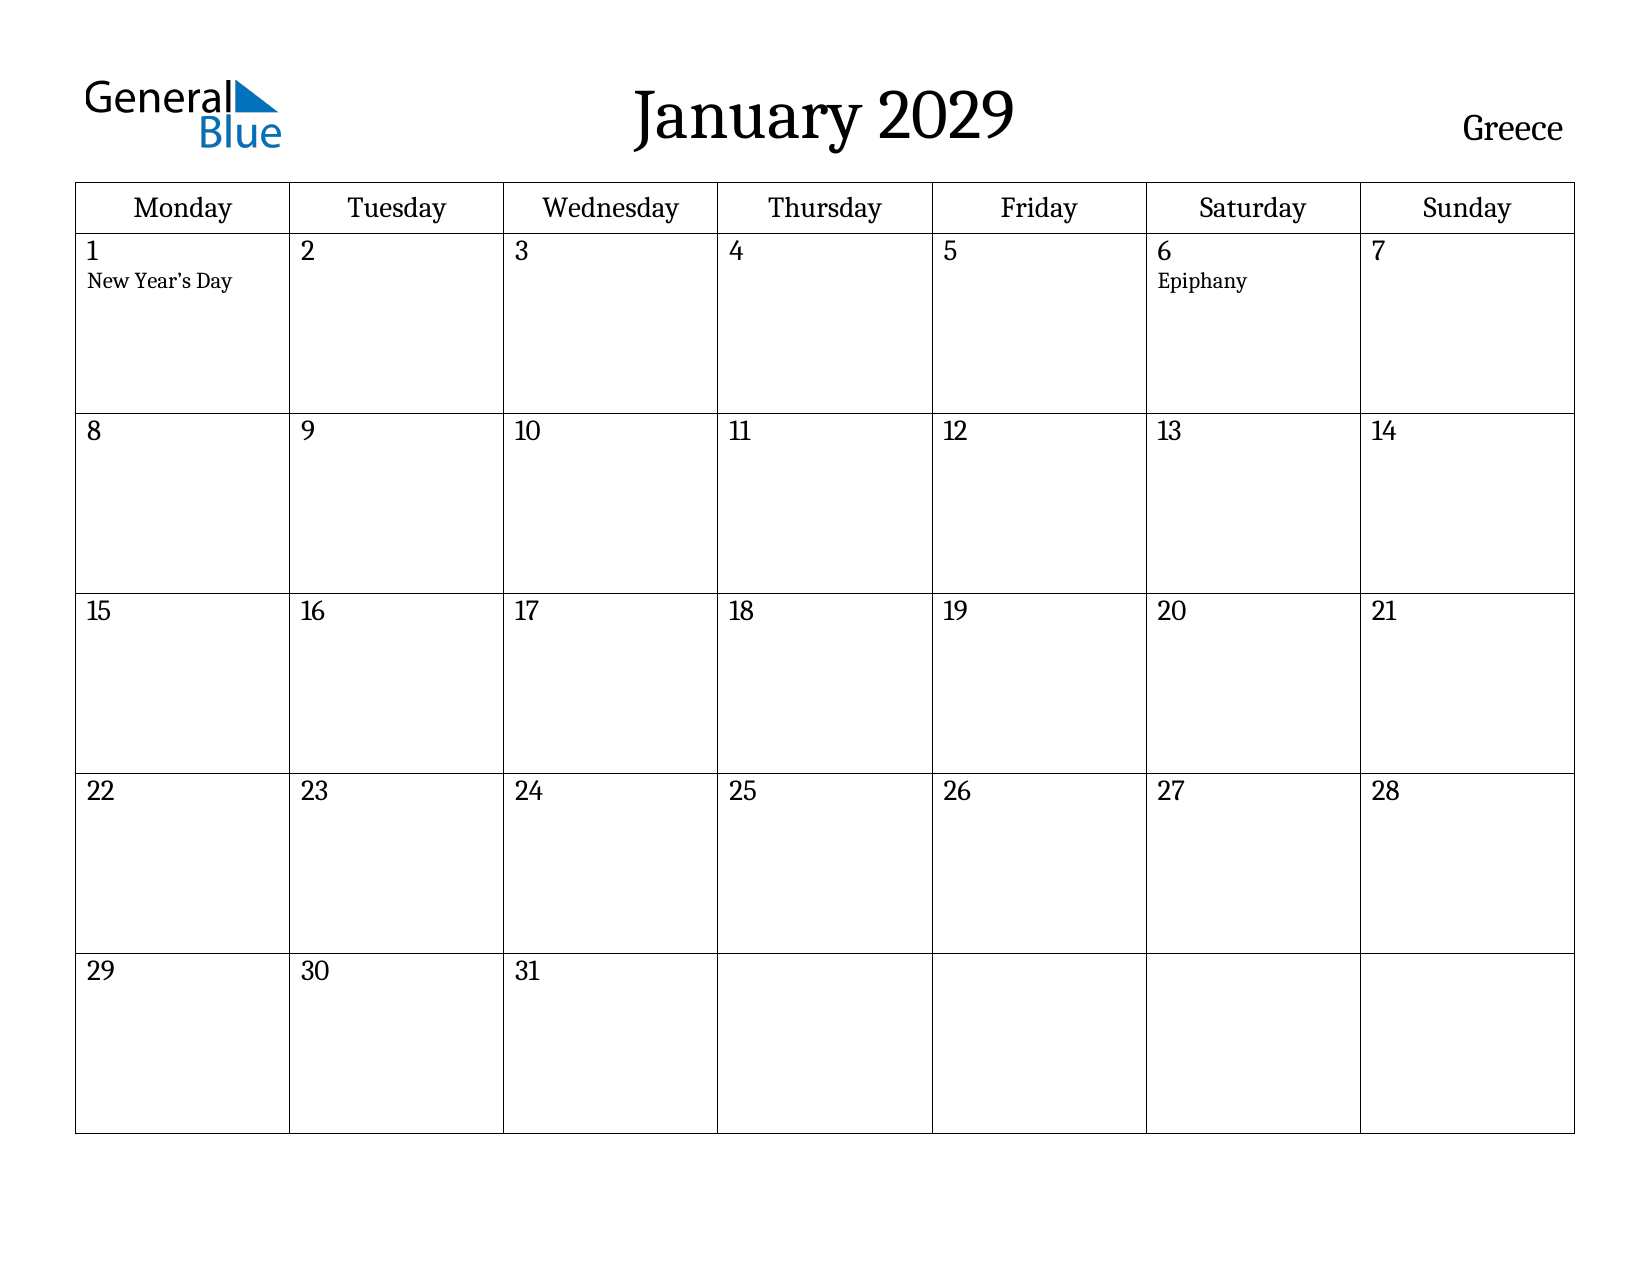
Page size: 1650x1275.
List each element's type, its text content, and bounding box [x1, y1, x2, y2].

table_cell 19 [933, 594, 1146, 627]
table_cell 9 [290, 414, 503, 447]
table_cell [1147, 448, 1360, 593]
table_cell 14 [1361, 414, 1574, 447]
table_cell 20 [1147, 594, 1360, 627]
table_cell [1147, 954, 1360, 987]
table_cell 22 [76, 774, 289, 807]
table_header January 2029 [504, 75, 1146, 182]
table_cell 26 [933, 774, 1146, 807]
table_cell 1 [76, 234, 289, 267]
table_cell Tuesday [290, 183, 503, 233]
table_cell 18 [718, 594, 932, 627]
table_cell 23 [290, 774, 503, 807]
table_cell [933, 954, 1146, 987]
table_cell [933, 988, 1146, 1133]
table_cell 8 [76, 414, 289, 447]
table_cell New Year’s Day [76, 267, 289, 413]
table_cell [504, 627, 717, 773]
table_cell 7 [1361, 234, 1574, 267]
table_cell [1361, 808, 1574, 953]
table_cell [933, 267, 1146, 413]
table_cell [1361, 267, 1574, 413]
table_cell [933, 808, 1146, 953]
table_cell Monday [76, 183, 289, 233]
table_cell 12 [933, 414, 1146, 447]
table_cell Saturday [1147, 183, 1360, 233]
table_cell 27 [1147, 774, 1360, 807]
table_cell [290, 808, 503, 953]
table_cell [1147, 627, 1360, 773]
table_cell 24 [504, 774, 717, 807]
table_cell 21 [1361, 594, 1574, 627]
table_cell [1147, 808, 1360, 953]
table_cell [290, 988, 503, 1133]
table_header [76, 75, 503, 182]
table_cell 13 [1147, 414, 1360, 447]
table_cell [1361, 988, 1574, 1133]
table_cell [933, 627, 1146, 773]
table_cell [290, 267, 503, 413]
table_cell [718, 448, 932, 593]
table_cell 15 [76, 594, 289, 627]
table_cell Friday [933, 183, 1146, 233]
table_cell Sunday [1361, 183, 1574, 233]
table_cell [1361, 954, 1574, 987]
table_cell [76, 627, 289, 773]
table_cell [76, 448, 289, 593]
table_cell 4 [718, 234, 932, 267]
table_cell [504, 448, 717, 593]
table_cell [76, 808, 289, 953]
table_cell [718, 954, 932, 987]
table_cell 29 [76, 954, 289, 987]
table_cell 2 [290, 234, 503, 267]
table_cell 30 [290, 954, 503, 987]
table_cell [718, 627, 932, 773]
table_cell [718, 808, 932, 953]
table_cell [504, 988, 717, 1133]
table_cell [290, 448, 503, 593]
table_cell [504, 267, 717, 413]
table_cell [1147, 988, 1360, 1133]
table_cell 10 [504, 414, 717, 447]
table_header Greece [1146, 75, 1574, 182]
table_cell Epiphany [1147, 267, 1360, 413]
table_cell [1361, 627, 1574, 773]
table_cell [76, 988, 289, 1133]
table_cell [718, 267, 932, 413]
table_cell 25 [718, 774, 932, 807]
table_cell [1361, 448, 1574, 593]
table_cell Wednesday [504, 183, 717, 233]
table_cell 31 [504, 954, 717, 987]
table_cell 6 [1147, 234, 1360, 267]
table_cell [290, 627, 503, 773]
table_cell 16 [290, 594, 503, 627]
table_cell 28 [1361, 774, 1574, 807]
table_cell [718, 988, 932, 1133]
table_cell 3 [504, 234, 717, 267]
table_cell [504, 808, 717, 953]
picture [86, 80, 281, 148]
table_cell Thursday [718, 183, 932, 233]
table_cell 5 [933, 234, 1146, 267]
table_cell 17 [504, 594, 717, 627]
table_cell [933, 448, 1146, 593]
table_cell 11 [718, 414, 932, 447]
